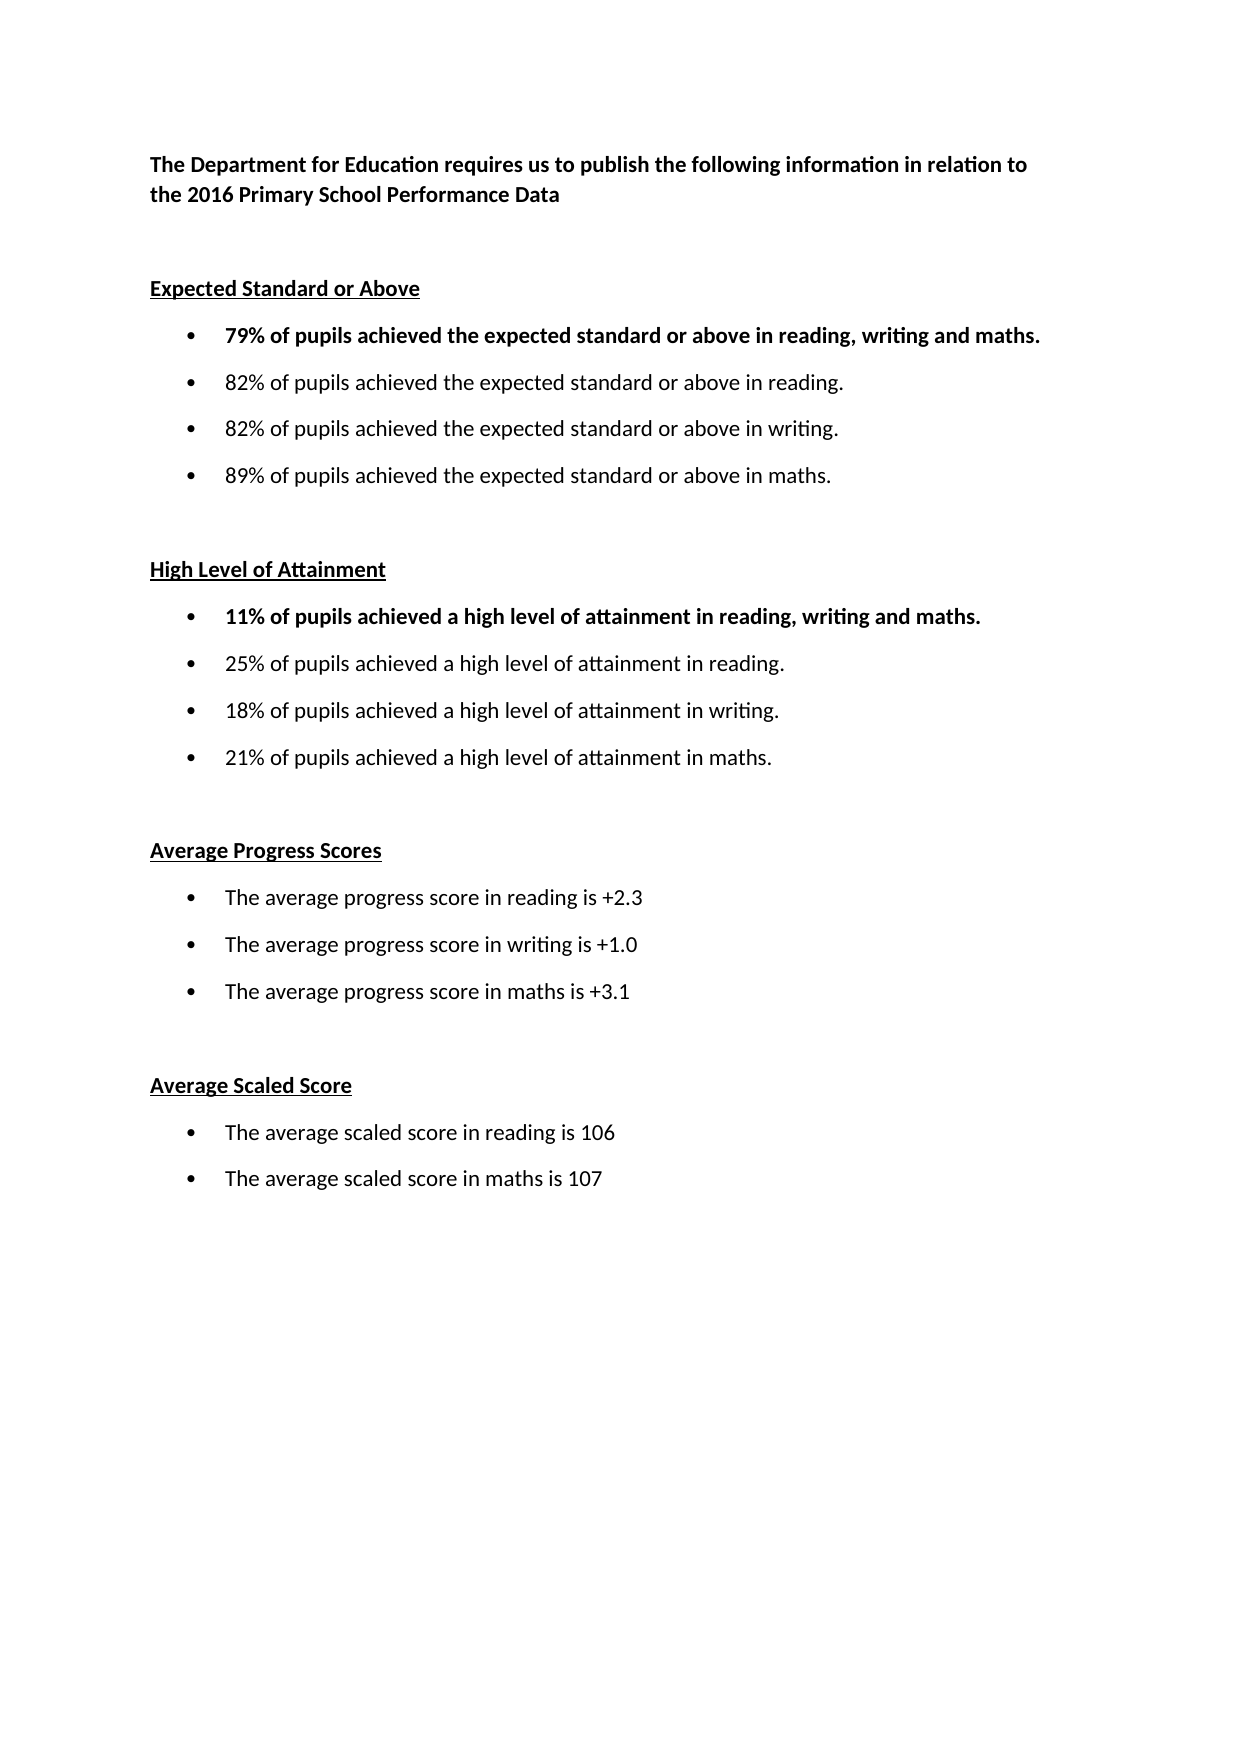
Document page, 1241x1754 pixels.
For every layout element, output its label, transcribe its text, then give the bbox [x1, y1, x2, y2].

list The average scaled score in maths is 107 [187, 1164, 1090, 1193]
text Average Progress Scores [150, 836, 1090, 864]
list 18% of pupils achieved a high level of attainment in writing. [187, 696, 1090, 724]
list The average scaled score in reading is 106 [187, 1118, 1090, 1146]
list The average progress score in reading is +2.3 [187, 883, 1090, 911]
list 25% of pupils achieved a high level of attainment in reading. [187, 649, 1090, 677]
text Average Scaled Score [150, 1071, 1090, 1099]
list 89% of pupils achieved the expected standard or above in maths. [187, 461, 1090, 489]
text Expected Standard or Above [150, 274, 1090, 302]
text High Level of Attainment [150, 555, 1090, 583]
text The Department for Education requires us to publish the following information in relation to the 2016 Primary School Performance Data [150, 150, 1090, 208]
list 11% of pupils achieved a high level of attainment in reading, writing and maths. [187, 602, 1090, 630]
list The average progress score in maths is +3.1 [187, 977, 1090, 1005]
list 82% of pupils achieved the expected standard or above in writing. [187, 414, 1090, 443]
list 82% of pupils achieved the expected standard or above in reading. [187, 368, 1090, 396]
list The average progress score in writing is +1.0 [187, 930, 1090, 958]
list 79% of pupils achieved the expected standard or above in reading, writing and maths. [187, 321, 1090, 349]
list 21% of pupils achieved a high level of attainment in maths. [187, 743, 1090, 771]
